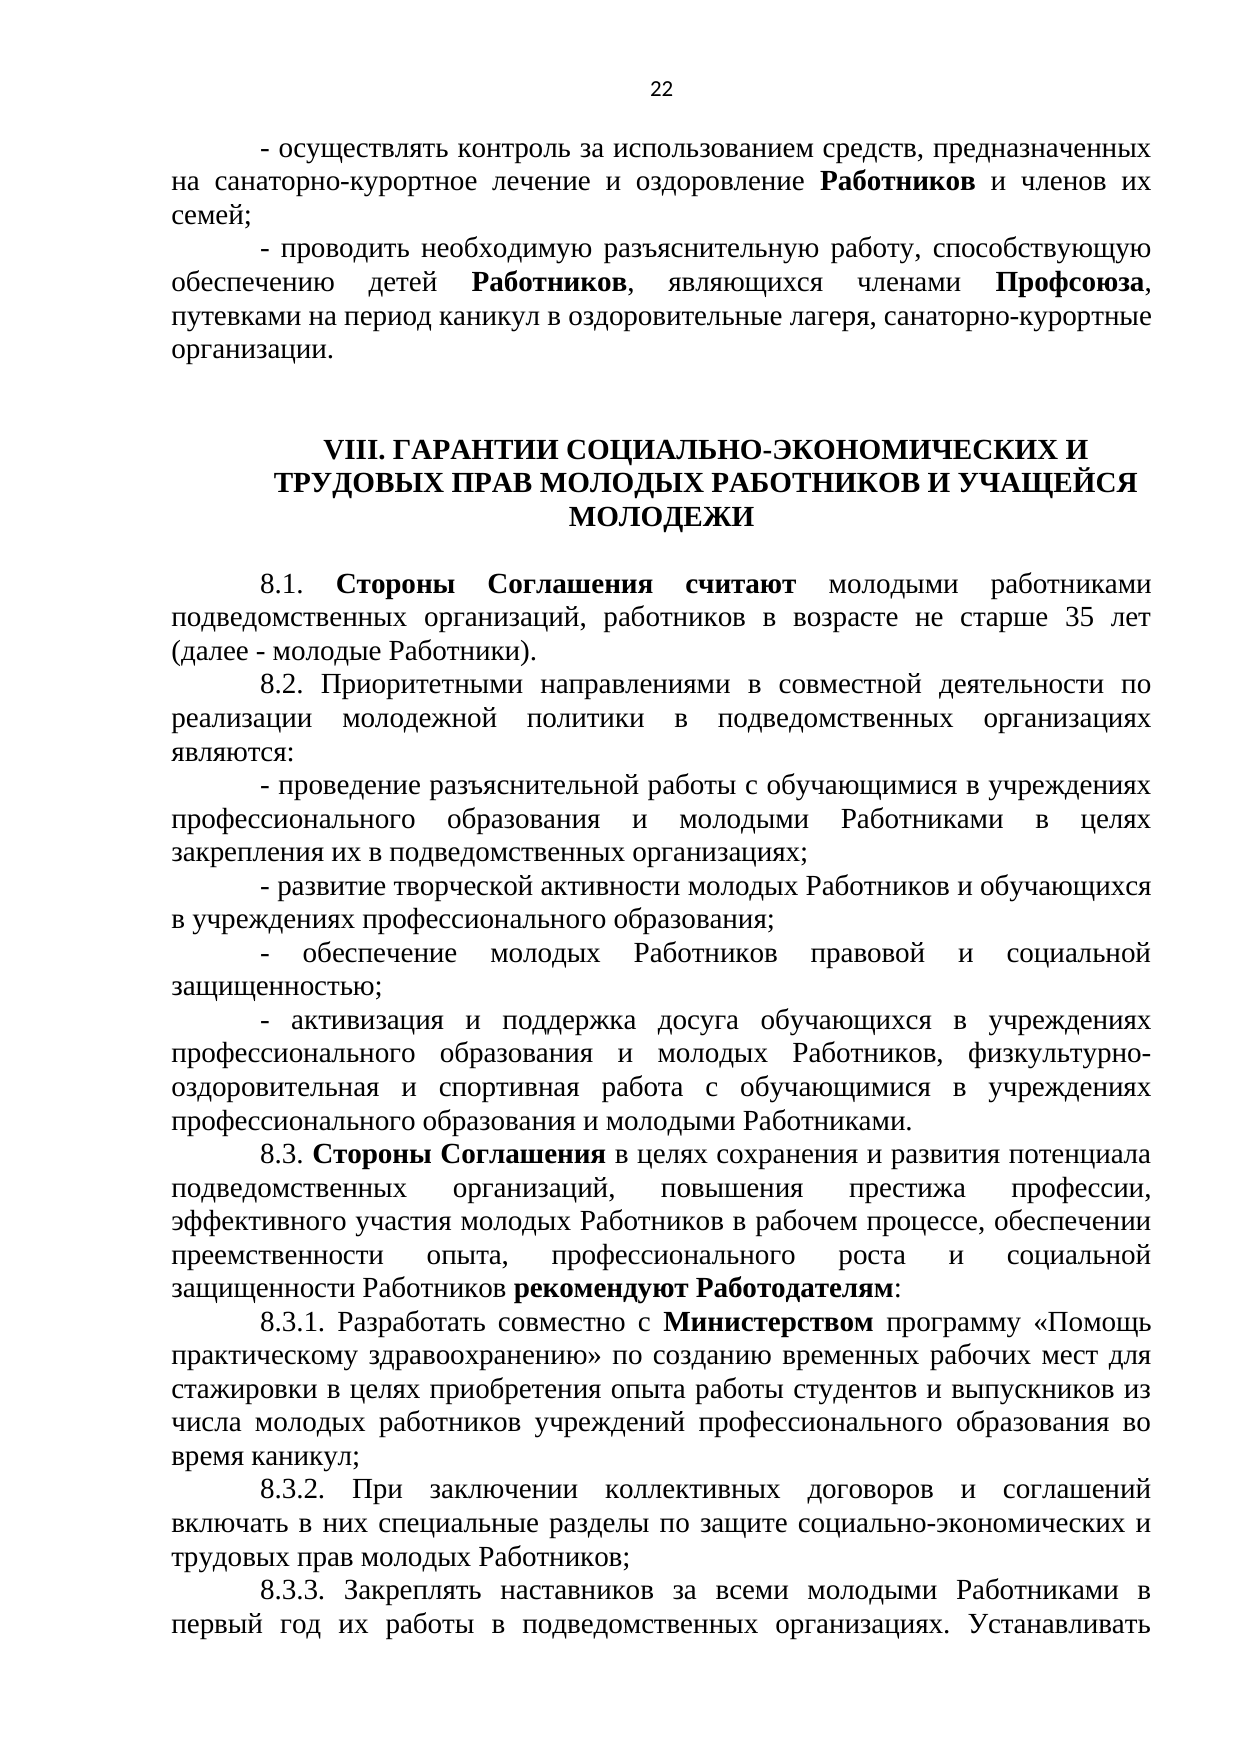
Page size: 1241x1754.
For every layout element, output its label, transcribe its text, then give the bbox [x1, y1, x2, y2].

text - обеспечение молодых Работников правовой и социальной защищенностью; [171, 935, 1152, 1002]
text - развитие творческой активности молодых Работников и обучающихся в учреждениях профессионального образования; [171, 868, 1152, 935]
text - осуществлять контроль за использованием средств, предназначенных на санаторно-курортное лечение и оздоровление Работников и членов их семей; [171, 130, 1152, 231]
text - проводить необходимую разъяснительную работу, способствующую обеспечению детей Работников, являющихся членами Профсоюза, путевками на период каникул в оздоровительные лагеря, санаторно-курортные организации. [171, 231, 1152, 365]
text - проведение разъяснительной работы с обучающимися в учреждениях профессионального образования и молодыми Работниками в целях закрепления их в подведомственных организациях; [171, 767, 1152, 868]
text 8.3.1. Разработать совместно с Министерством программу «Помощь практическому здравоохранению» по созданию временных рабочих мест для стажировки в целях приобретения опыта работы студентов и выпускников из числа молодых работников учреждений профессионального образования во время каникул; [171, 1304, 1152, 1472]
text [171, 1572, 1152, 1639]
text - активизация и поддержка досуга обучающихся в учреждениях профессионального образования и молодых Работников, физкультурно-оздоровительная и спортивная работа с обучающимися в учреждениях профессионального образования и молодыми Работниками. [171, 1002, 1152, 1136]
text ТРУДОВЫХ ПРАВ МОЛОДЫХ РАБОТНИКОВ И УЧАЩЕЙСЯ МОЛОДЕЖИ [171, 465, 1152, 532]
text VIII. ГАРАНТИИ СОЦИАЛЬНО-ЭКОНОМИЧЕСКИХ И [171, 432, 1152, 465]
text 8.2. Приоритетными направлениями в совместной деятельности по реализации молодежной политики в подведомственных организациях являются: [171, 667, 1152, 767]
text 8.3. Стороны Соглашения в целях сохранения и развития потенциала подведомственных организаций, повышения престижа профессии, эффективного участия молодых Работников в рабочем процессе, обеспечении преемственности опыта, профессионального роста и социальной защищенности Работников рекомендуют Работодателям: [171, 1136, 1152, 1304]
text 8.3.2. При заключении коллективных договоров и соглашений включать в них специальные разделы по защите социально-экономических и трудовых прав молодых Работников; [171, 1472, 1152, 1572]
text 8.1. Стороны Соглашения считают молодыми работниками подведомственных организаций, работников в возрасте не старше 35 лет (далее - молодые Работники). [171, 566, 1152, 667]
